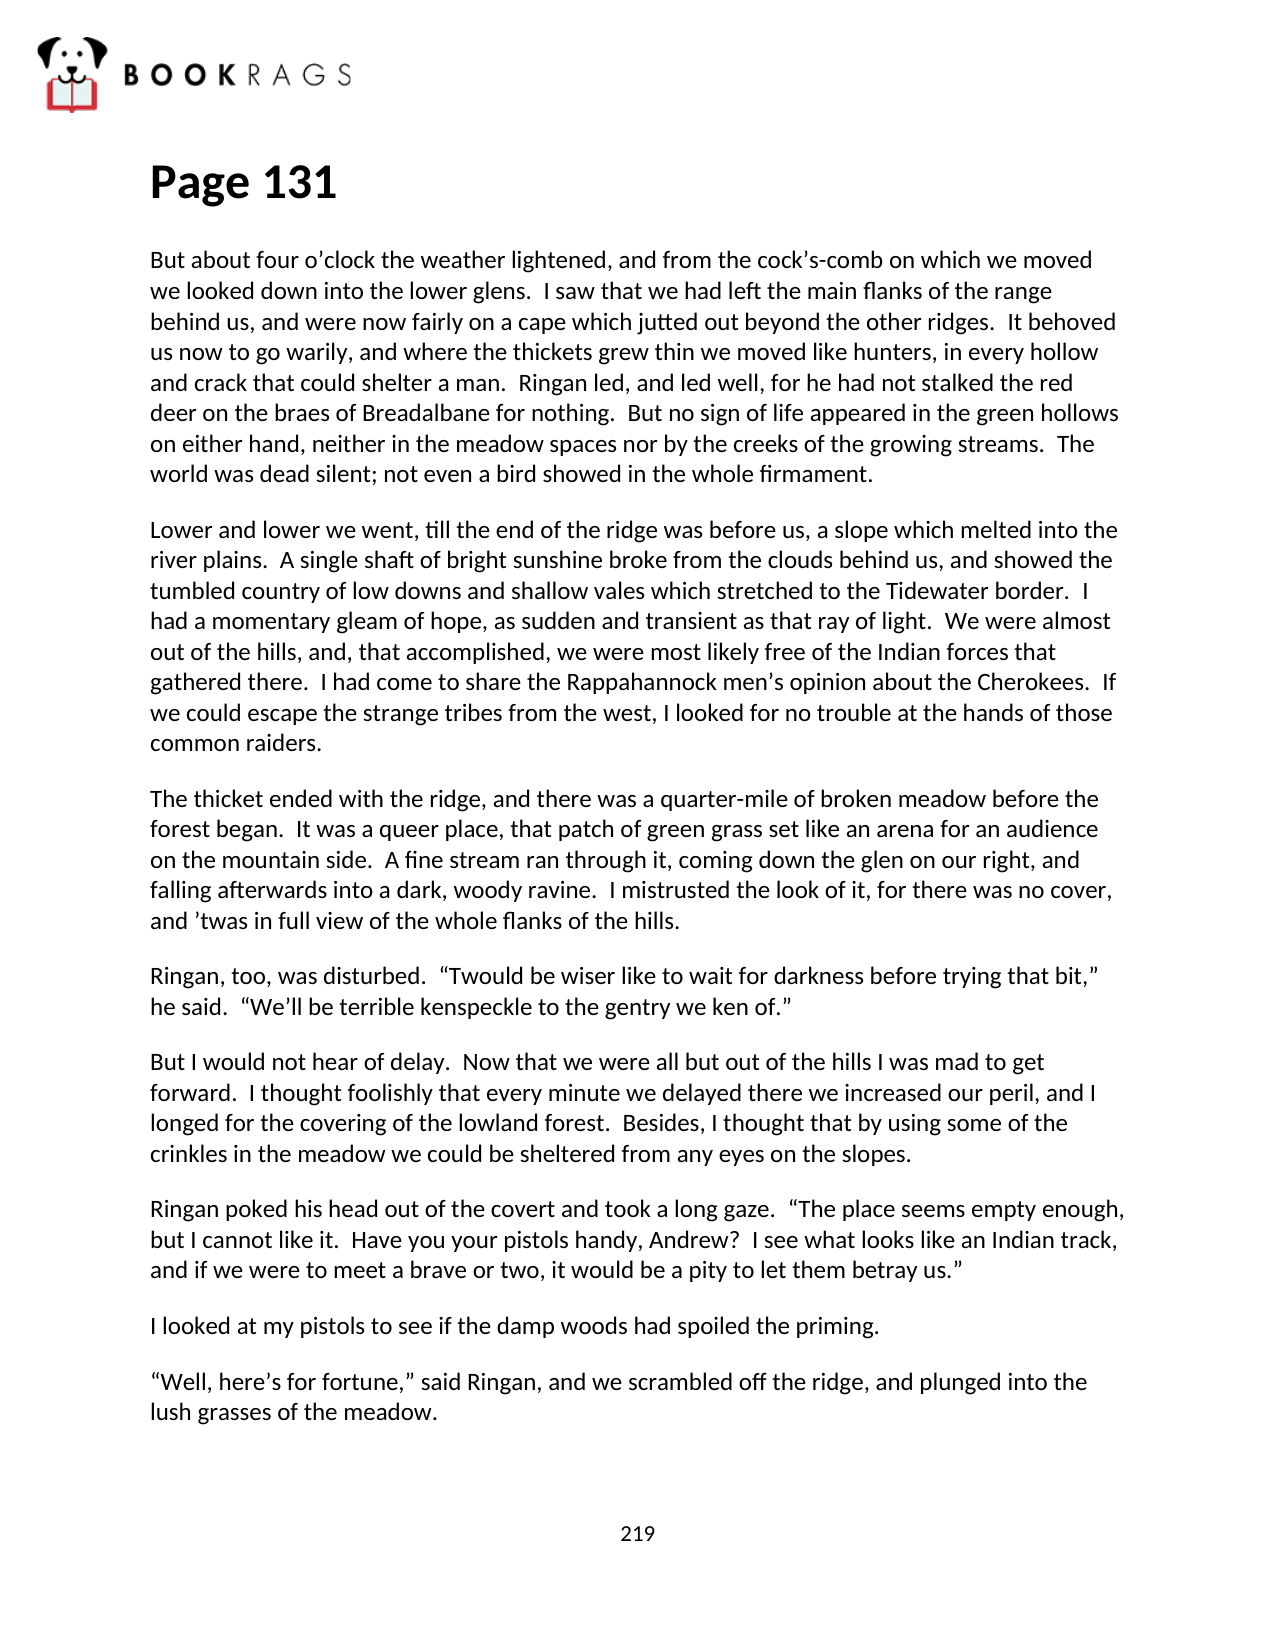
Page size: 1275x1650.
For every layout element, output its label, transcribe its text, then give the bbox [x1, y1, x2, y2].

text I looked at my pistols to see if the damp woods had spoiled the priming. [150, 1310, 1125, 1341]
text The thicket ended with the ridge, and there was a quarter-mile of broken meadow before the forest began. It was a queer place, that patch of green grass set like an arena for an audience on the mountain side. A fine stream ran through it, coming down the glen on our right, and falling afterwards into a dark, woody ravine. I mistrusted the look of it, for there was no cover, and ’twas in full view of the whole flanks of the hills. [150, 783, 1125, 936]
text Page 131 [150, 150, 1125, 211]
text “Well, here’s for fortune,” said Ringan, and we scrambled off the ridge, and plunged into the lush grasses of the meadow. [150, 1366, 1125, 1427]
picture [37, 37, 351, 113]
text But about four o’clock the weather lightened, and from the cock’s-comb on which we moved we looked down into the lower glens. I saw that we had left the main flanks of the range behind us, and were now fairly on a cape which jutted out beyond the other ridges. It behoved us now to go warily, and where the thickets grew thin we moved like hunters, in every hollow and crack that could shelter a man. Ringan led, and led well, for he had not stalked the red deer on the braes of Breadalbane for nothing. But no sign of life appeared in the green hollows on either hand, neither in the meadow spaces nor by the creeks of the growing streams. The world was dead silent; not even a bird showed in the whole firmament. [150, 244, 1125, 489]
text Lower and lower we went, till the end of the ridge was before us, a slope which melted into the river plains. A single shaft of bright sunshine broke from the clouds behind us, and showed the tumbled country of low downs and shallow vales which stretched to the Tidewater border. I had a momentary gleam of hope, as sudden and transient as that ray of light. We were almost out of the hills, and, that accomplished, we were most likely free of the Indian forces that gathered there. I had come to share the Rappahannock men’s opinion about the Cherokees. If we could escape the strange tribes from the west, I looked for no trouble at the hands of those common raiders. [150, 514, 1125, 758]
text Ringan, too, was disturbed. “Twould be wiser like to wait for darkness before trying that bit,” he said. “We’ll be terrible kenspeckle to the gentry we ken of.” [150, 961, 1125, 1022]
text Ringan poked his head out of the covert and took a long gaze. “The place seems empty enough, but I cannot like it. Have you your pistols handy, Andrew? I see what looks like an Indian track, and if we were to meet a brave or two, it would be a pity to let them betray us.” [150, 1194, 1125, 1285]
text But I would not hear of delay. Now that we were all but out of the hills I was mad to get forward. I thought foolishly that every minute we delayed there we increased our peril, and I longed for the covering of the lowland forest. Besides, I thought that by using some of the crinkles in the meadow we could be sheltered from any eyes on the slopes. [150, 1047, 1125, 1169]
